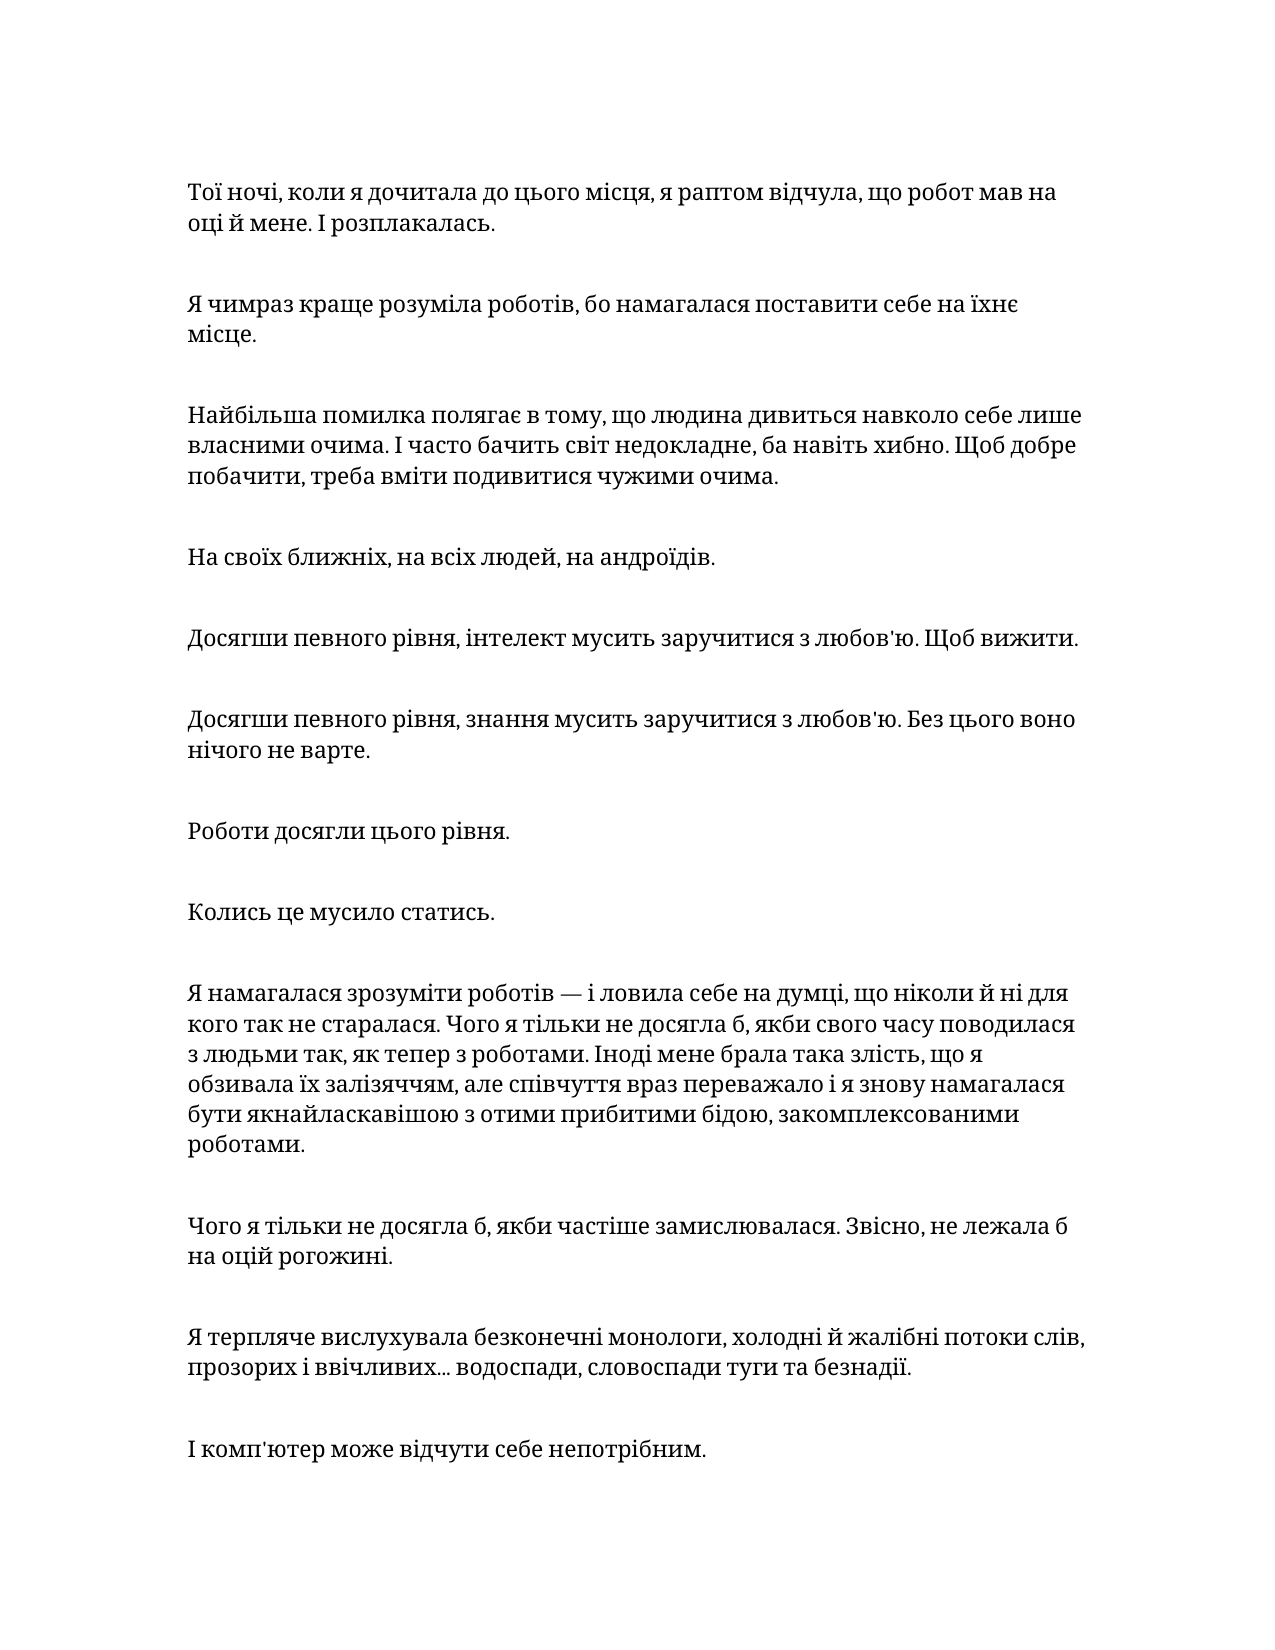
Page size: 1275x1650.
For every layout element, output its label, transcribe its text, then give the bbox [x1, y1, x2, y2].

text Колись це мусило статись. [187, 870, 1087, 926]
text На своїх ближніх, на всіх людей, на андроїдів. [187, 514, 1087, 571]
text Найбільша помилка полягає в тому, що людина дивиться навколо себе лише власними очима. І часто бачить світ недокладне, ба навіть хибно. Щоб добре побачити, треба вміти подивитися чужими очима. [187, 373, 1087, 490]
text Роботи досягли цього рівня. [187, 788, 1087, 845]
text Досягши певного рівня, інтелект мусить заручитися з любов'ю. Щоб вижити. [187, 596, 1087, 652]
text Тої ночі, коли я дочитала до цього місця, я раптом відчула, що робот мав на оці й мене. І розплакалась. [187, 150, 1087, 237]
text Я намагалася зрозуміти роботів — і ловила себе на думці, що ніколи й ні для кого так не старалася. Чого я тільки не досягла б, якби свого часу поводилася з людьми так, як тепер з роботами. Іноді мене брала така злість, що я обзивала їх залізяччям, але співчуття враз переважало і я знову намагалася бути якнайласкавішою з отими прибитими бідою, закомплексованими роботами. [187, 951, 1087, 1159]
text Я терпляче вислухувала безконечні монологи, холодні й жалібні потоки слів, прозорих і ввічливих... водоспади, словоспади туги та безнадії. [187, 1295, 1087, 1382]
text Досягши певного рівня, знання мусить заручитися з любов'ю. Без цього воно нічого не варте. [187, 677, 1087, 764]
text І комп'ютер може відчути себе непотрібним. [187, 1406, 1087, 1463]
text Чого я тільки не досягла б, якби частіше замислювалася. Звісно, не лежала б на оцій рогожині. [187, 1183, 1087, 1270]
text Я чимраз краще розуміла роботів, бо намагалася поставити себе на їхнє місце. [187, 261, 1087, 348]
